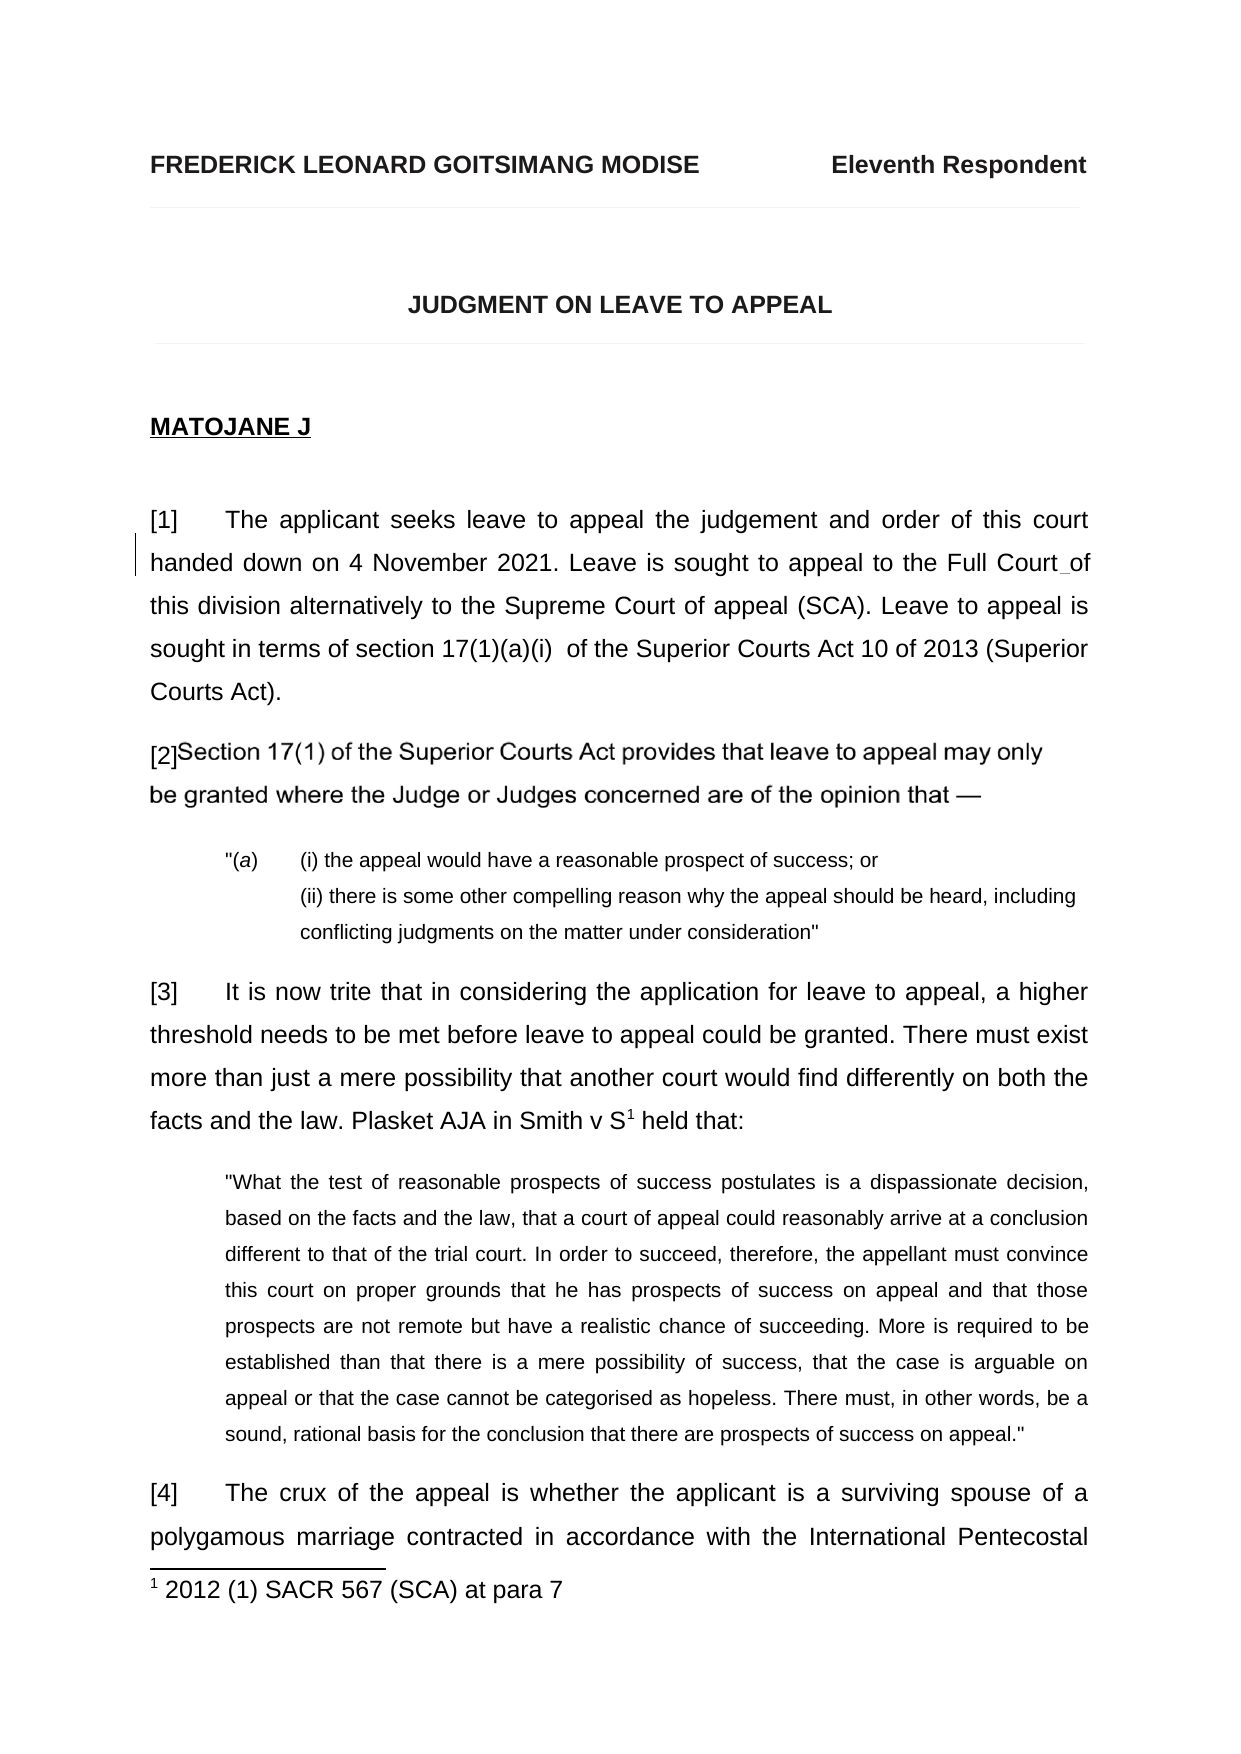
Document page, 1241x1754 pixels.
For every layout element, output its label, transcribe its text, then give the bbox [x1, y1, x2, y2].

text [1] The applicant seeks leave to appeal the judgement and order of this court handed down on 4 November 2021. Leave is sought to appeal to the Full Courtof this division alternatively to the Supreme Court of appeal (SCA). Leave to appeal is sought in terms of section 17(1)(a)(i) of the Superior Courts Act 10 of 2013 (Superior Courts Act). [150, 504, 1090, 706]
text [150, 150, 1090, 236]
text [3] It is now trite that in considering the application for leave to appeal, a higher threshold needs to be met before leave to appeal could be granted. There must exist more than just a mere possibility that another court would find differently on both the facts and the law. Plasket AJA in Smith v S held that: [150, 977, 1090, 1135]
text "(a) (i) the appeal would have a reasonable prospect of success; or (ii) there is some other compelling reason why the appeal should be heard, including conflicting judgments on the matter under consideration" [225, 848, 1090, 944]
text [150, 1478, 1090, 1550]
text JUDGMENT ON LEAVE TO APPEAL [150, 290, 1090, 319]
text "What the test of reasonable prospects of success postulates is a dispassionate decision, based on the facts and the law, that a court of appeal could reasonably arrive at a conclusion different to that of the trial court. In order to succeed, therefore, the appellant must convince this court on proper grounds that he has prospects of success on appeal and that those prospects are not remote but have a realistic chance of succeeding. More is required to be established than that there is a mere possibility of success, that the case is arguable on appeal or that the case cannot be categorised as hopeless. There must, in other words, be a sound, rational basis for the conclusion that there are prospects of success on appeal." [225, 1170, 1090, 1446]
text MATOJANE J [150, 412, 1090, 441]
picture [150, 784, 982, 808]
picture [177, 741, 1043, 765]
